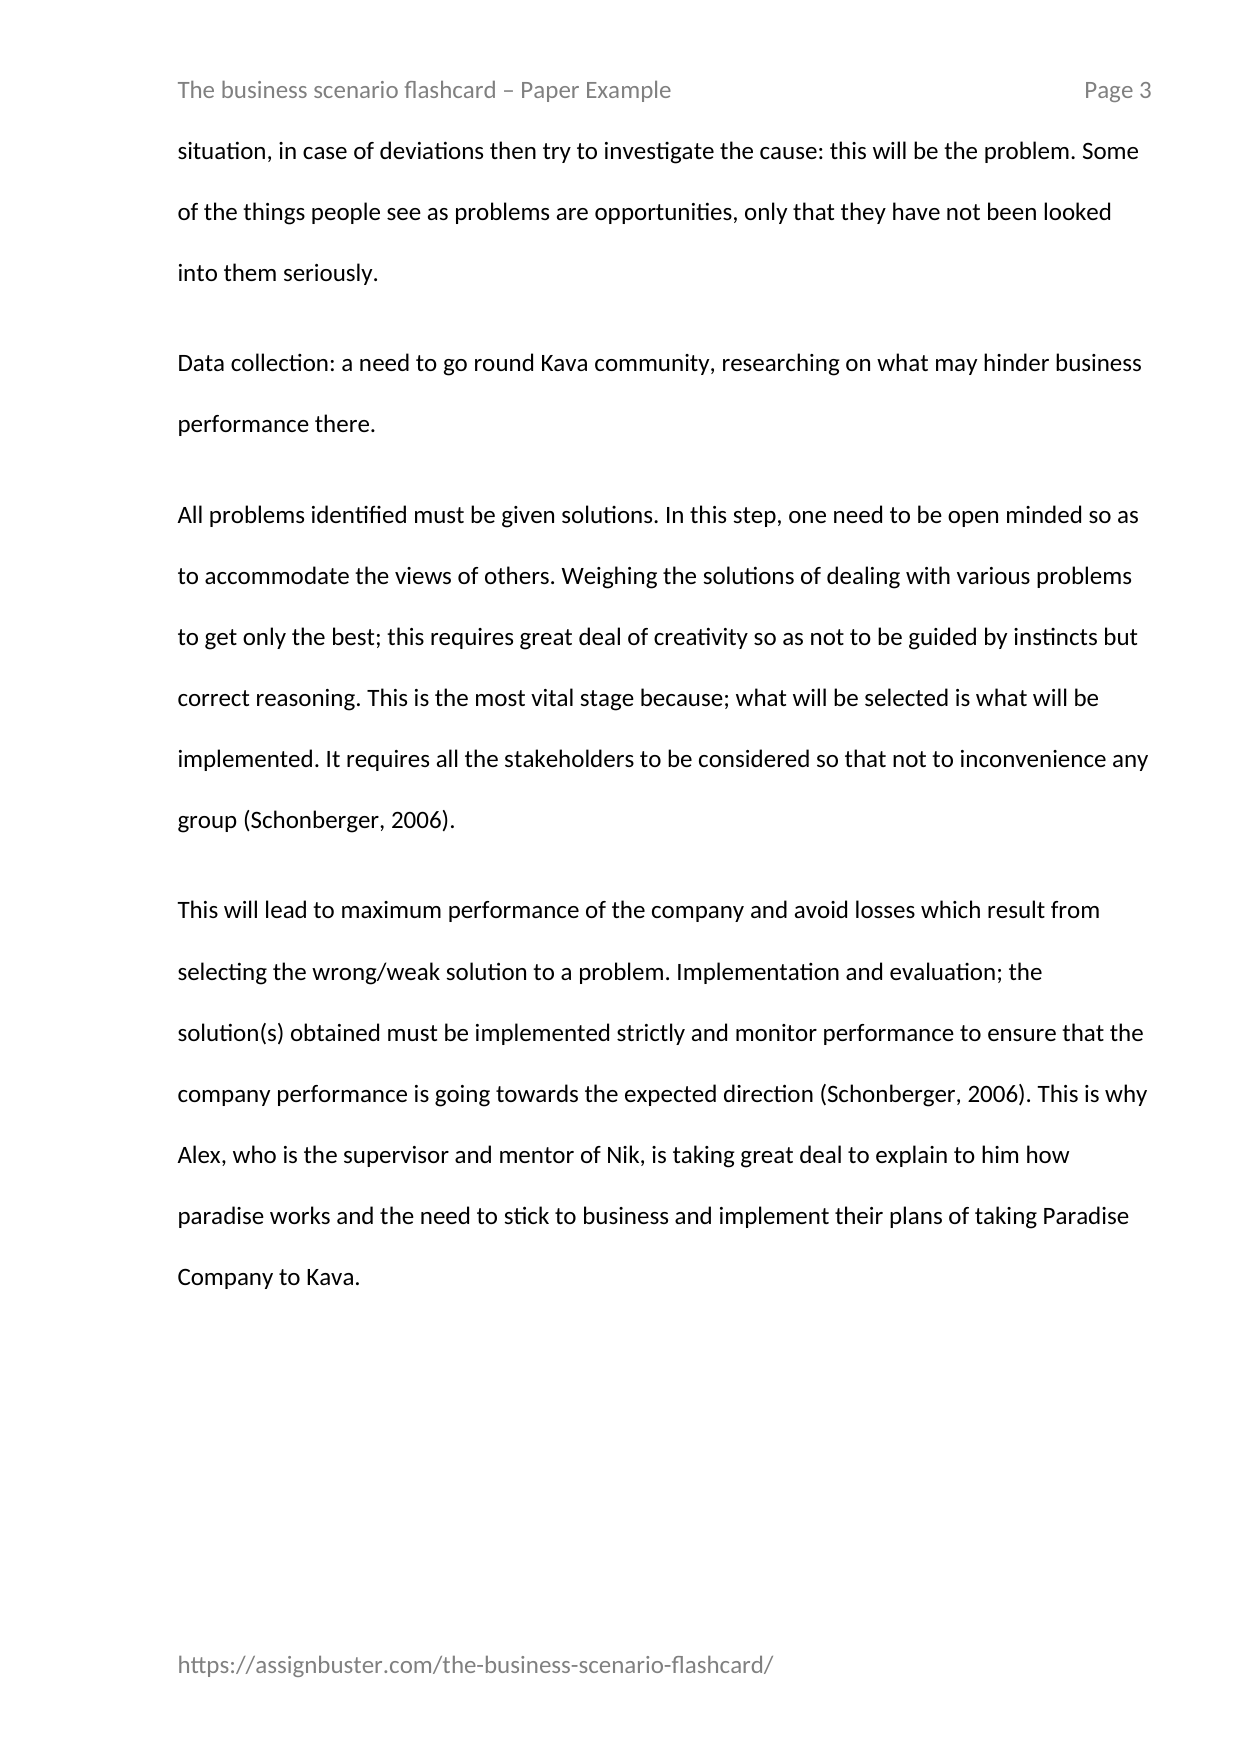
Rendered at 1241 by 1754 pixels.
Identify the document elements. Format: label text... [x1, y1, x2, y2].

text All problems identified must be given solutions. In this step, one need to be open minded so as to accommodate the views of others. Weighing the solutions of dealing with various problems to get only the best; this requires great deal of creativity so as not to be guided by instincts but correct reasoning. This is the most vital stage because; what will be selected is what will be implemented. It requires all the stakeholders to be considered so that not to inconvenience any group (Schonberger, 2006). [177, 499, 1152, 835]
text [177, 135, 1152, 287]
text Data collection: a need to go round Kava community, researching on what may hinder business performance there. [177, 347, 1152, 439]
text This will lead to maximum performance of the company and avoid losses which result from selecting the wrong/weak solution to a problem. Implementation and evaluation; the solution(s) obtained must be implemented strictly and monitor performance to ensure that the company performance is going towards the expected direction (Schonberger, 2006). This is why Alex, who is the supervisor and mentor of Nik, is taking great deal to explain to him how paradise works and the need to stick to business and implement their plans of taking Paradise Company to Kava. [177, 895, 1152, 1291]
